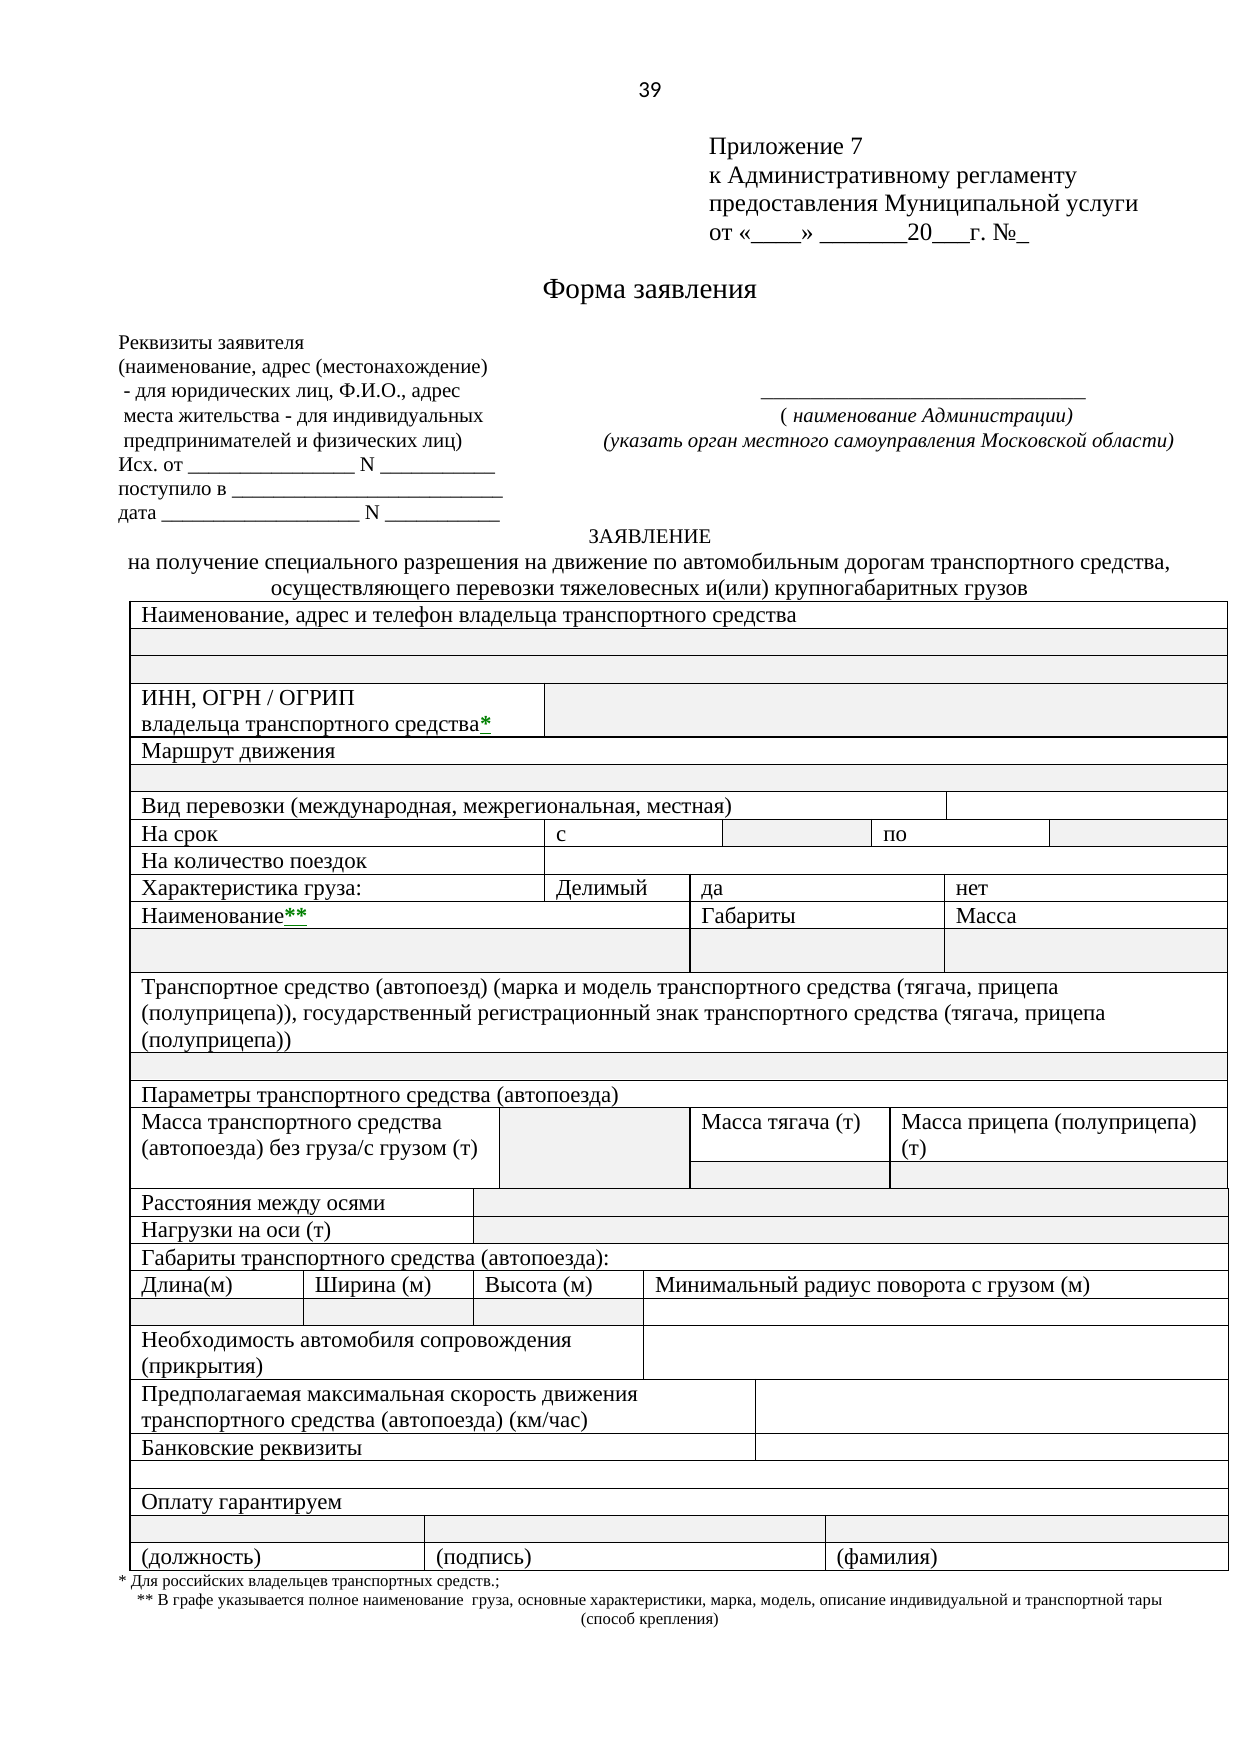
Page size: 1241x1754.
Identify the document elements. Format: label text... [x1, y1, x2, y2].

table_cell [1050, 820, 1227, 846]
table_cell Делимый [545, 875, 689, 901]
table_cell [545, 847, 1227, 873]
table_cell [500, 1108, 689, 1188]
text поступило в __________________________ [118, 476, 1181, 500]
table_cell [131, 1516, 424, 1542]
table_cell Характеристика груза: [131, 875, 544, 901]
text к Административному регламенту предоставления Муниципальной услуги [709, 160, 1181, 217]
table_header Наименование, адрес и телефон владельца транспортного средства [131, 602, 1227, 628]
table_cell [131, 656, 1227, 683]
table_cell (фамилия) [826, 1543, 1228, 1569]
table_cell Наименование** [131, 902, 689, 928]
table_cell (подпись) [425, 1543, 825, 1569]
table_cell [723, 820, 871, 846]
table_cell [474, 1217, 1228, 1243]
text предпринимателей и физических лиц) (указать орган местного самоуправления Московской области) [118, 427, 1181, 452]
table_cell [644, 1299, 1228, 1325]
table_cell по [872, 820, 1049, 846]
table_cell Параметры транспортного средства (автопоезда) [131, 1081, 1227, 1107]
text * Для российских владельцев транспортных средств.; [118, 1571, 1181, 1590]
table_cell Оплату гарантируем [131, 1489, 1228, 1515]
table_cell да [691, 875, 944, 901]
table_cell Габариты транспортного средства (автопоезда): [131, 1244, 1228, 1270]
table_cell Масса прицепа (полуприцепа) (т) [891, 1108, 1227, 1161]
table_cell Масса тягача (т) [691, 1108, 889, 1161]
table_cell На количество поездок [131, 847, 544, 873]
text ** В графе указывается полное наименование груза, основные характеристики, марка, модель, описание индивидуальной и транспортной тары (способ крепления) [118, 1590, 1181, 1628]
table_cell [131, 629, 1227, 655]
table_cell [131, 929, 689, 972]
table_cell Транспортное средство (автопоезд) (марка и модель транспортного средства (тягача, прицепа (полуприцепа)), государственный регистрационный знак транспортного средства (тягача, прицепа (полуприцепа)) [131, 973, 1227, 1052]
table_cell [131, 1053, 1227, 1079]
table_cell [131, 765, 1227, 791]
table_cell [644, 1326, 1228, 1379]
table_cell [945, 929, 1227, 972]
table_cell Нагрузки на оси (т) [131, 1217, 473, 1243]
text Приложение 7 [118, 131, 1181, 160]
text Форма заявления [118, 271, 1181, 304]
text от «____» _______20___г. №_ [709, 217, 1181, 246]
table_cell Предполагаемая максимальная скорость движения транспортного средства (автопоезда) (км/час) [131, 1380, 755, 1433]
text места жительства - для индивидуальных ( наименование Администрации) [118, 403, 1181, 427]
table_cell Минимальный радиус поворота с грузом (м) [644, 1271, 1228, 1298]
table_cell [891, 1162, 1227, 1188]
table_cell Масса [945, 902, 1227, 928]
table_cell Необходимость автомобиля сопровождения (прикрытия) [131, 1326, 643, 1379]
table_cell [131, 1299, 303, 1325]
table_cell Высота (м) [474, 1271, 643, 1298]
table_cell [474, 1299, 643, 1325]
text на получение специального разрешения на движение по автомобильным дорогам транспортного средства, осуществляющего перевозки тяжеловесных и(или) крупногабаритных грузов [118, 548, 1181, 601]
table_cell нет [945, 875, 1227, 901]
table_cell [691, 929, 944, 972]
table_cell [474, 1189, 1228, 1216]
table_cell [756, 1434, 1228, 1460]
table_cell Банковские реквизиты [131, 1434, 755, 1460]
table_cell [425, 1516, 825, 1542]
text Исх. от ________________ N ___________ [118, 452, 1181, 476]
table_cell [826, 1516, 1228, 1542]
table_cell Длина(м) [131, 1271, 303, 1298]
table_cell с [545, 820, 722, 846]
table_cell [691, 1162, 889, 1188]
table_cell [304, 1299, 473, 1325]
table_cell Вид перевозки (международная, межрегиональная, местная) [131, 792, 946, 819]
table_cell [131, 1461, 1228, 1487]
table_cell Расстояния между осями [131, 1189, 473, 1216]
table_cell [545, 684, 1227, 736]
text Реквизиты заявителя [118, 329, 1181, 354]
text (наименование, адрес (местонахождение) [118, 354, 1181, 378]
text - для юридических лиц, Ф.И.О., адрес __________________________ [118, 378, 1181, 403]
table_cell Ширина (м) [304, 1271, 473, 1298]
table_cell Масса транспортного средства (автопоезда) без груза/с грузом (т) [131, 1108, 499, 1188]
table_cell [756, 1380, 1228, 1433]
table_cell (должность) [131, 1543, 424, 1569]
table_cell ИНН, ОГРН / ОГРИП владельца транспортного средства* [131, 684, 544, 736]
table_cell Габариты [691, 902, 944, 928]
text ЗАЯВЛЕНИЕ [118, 524, 1181, 548]
table_cell Маршрут движения [131, 738, 1227, 764]
table_cell На срок [131, 820, 544, 846]
table_cell [947, 792, 1227, 819]
text дата ___________________ N ___________ [118, 500, 1181, 524]
